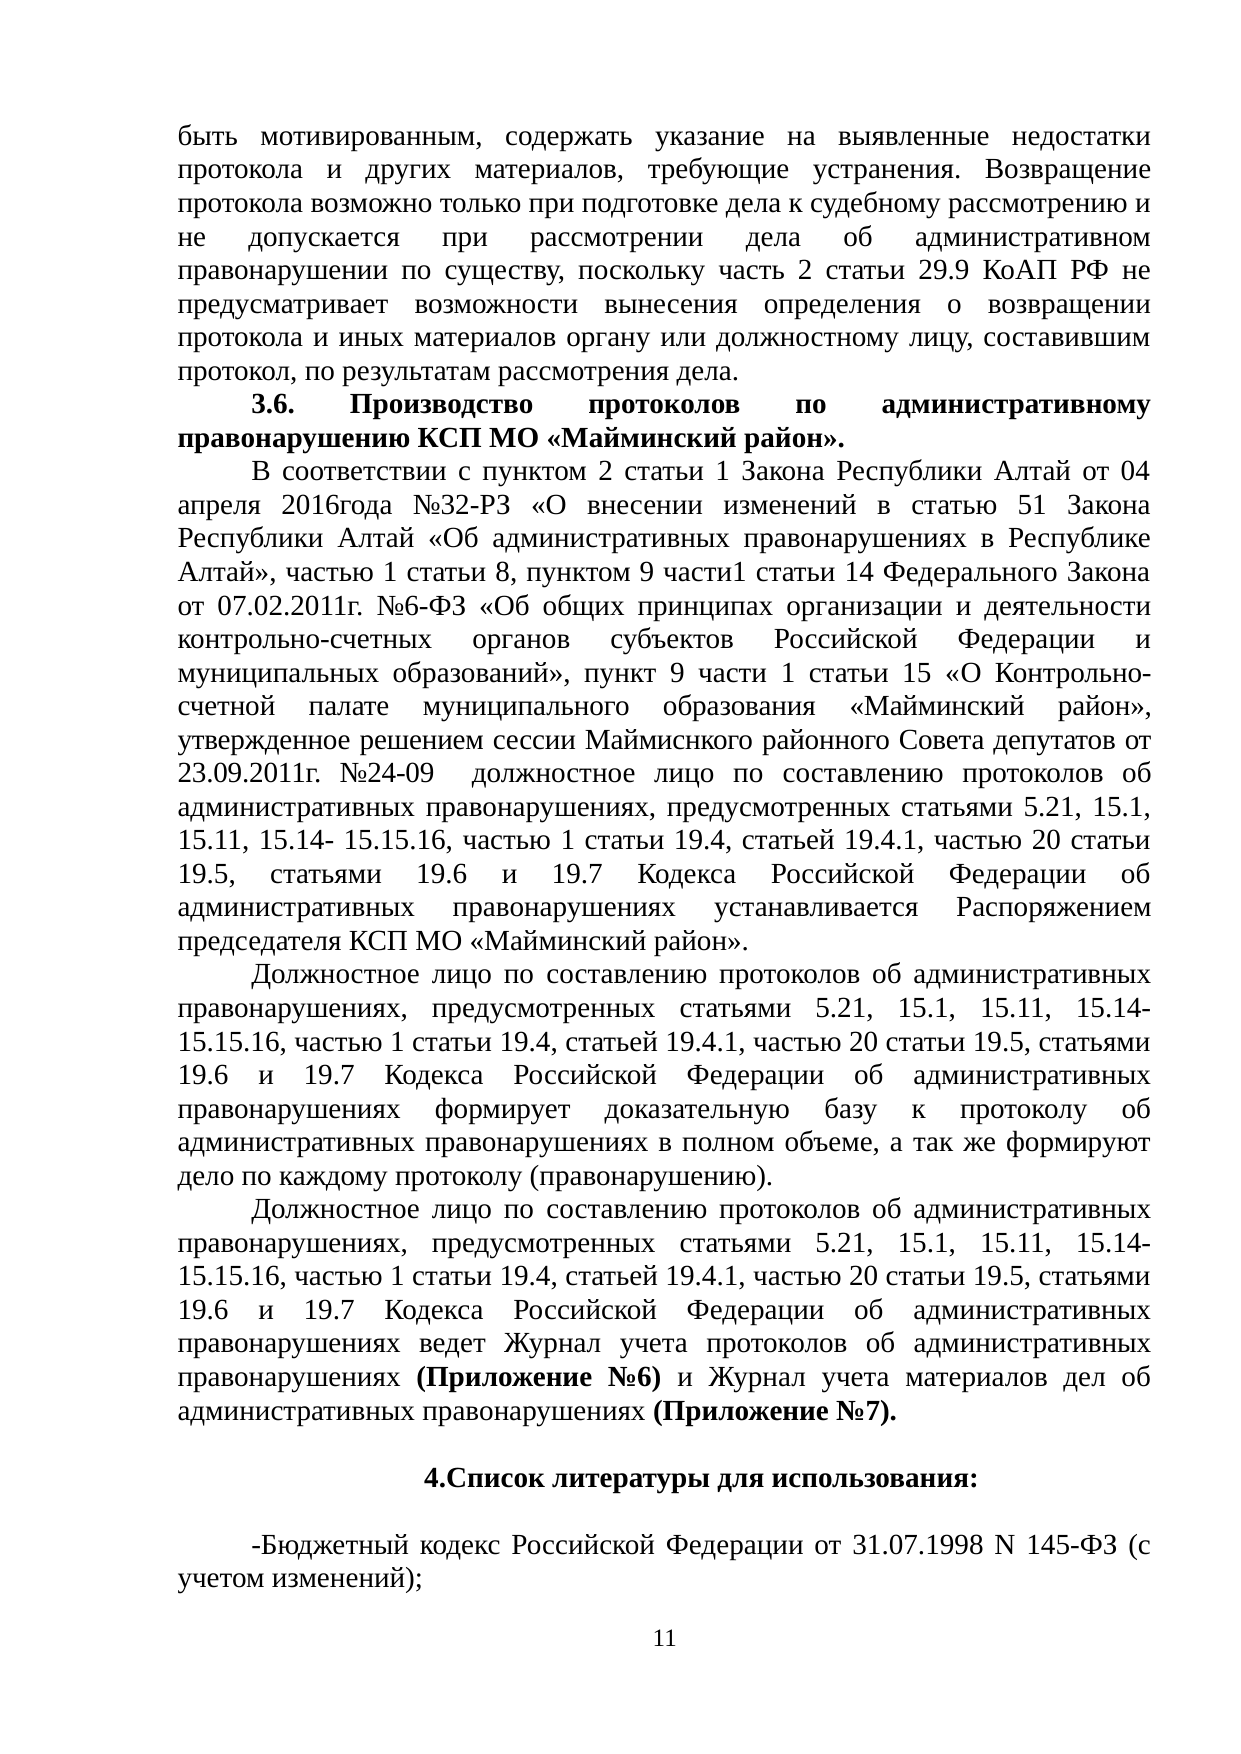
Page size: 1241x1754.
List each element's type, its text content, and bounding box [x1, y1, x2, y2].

text -Бюджетный кодекс Российской Федерации от 31.07.1998 N 145-ФЗ (с учетом изменений); [177, 1527, 1152, 1594]
text 4.Список литературы для использования: [177, 1460, 1152, 1493]
text Должностное лицо по составлению протоколов об административных правонарушениях, предусмотренных статьями 5.21, 15.1, 15.11, 15.14- 15.15.16, частью 1 статьи 19.4, статьей 19.4.1, частью 20 статьи 19.5, статьями 19.6 и 19.7 Кодекса Российской Федерации об административных правонарушениях формирует доказательную базу к протоколу об административных правонарушениях в полном объеме, а так же формируют дело по каждому протоколу (правонарушению). [177, 957, 1152, 1191]
text Должностное лицо по составлению протоколов об административных правонарушениях, предусмотренных статьями 5.21, 15.1, 15.11, 15.14- 15.15.16, частью 1 статьи 19.4, статьей 19.4.1, частью 20 статьи 19.5, статьями 19.6 и 19.7 Кодекса Российской Федерации об административных правонарушениях ведет Журнал учета протоколов об административных правонарушениях (Приложение №6) и Журнал учета материалов дел об административных правонарушениях (Приложение №7). [177, 1191, 1152, 1426]
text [177, 118, 1152, 386]
text В соответствии с пунктом 2 статьи 1 Закона Республики Алтай от 04 апреля 2016года №32-РЗ «О внесении изменений в статью 51 Закона Республики Алтай «Об административных правонарушениях в Республике Алтай», частью 1 статьи 8, пунктом 9 части1 статьи 14 Федерального Закона от 07.02.2011г. №6-ФЗ «Об общих принципах организации и деятельности контрольно-счетных органов субъектов Российской Федерации и муниципальных образований», пункт 9 части 1 статьи 15 «О Контрольно-счетной палате муниципального образования «Майминский район», утвержденное решением сессии Маймиснкого районного Совета депутатов от 23.09.2011г. №24-09 должностное лицо по составлению протоколов об административных правонарушениях, предусмотренных статьями 5.21, 15.1, 15.11, 15.14- 15.15.16, частью 1 статьи 19.4, статьей 19.4.1, частью 20 статьи 19.5, статьями 19.6 и 19.7 Кодекса Российской Федерации об административных правонарушениях устанавливается Распоряжением председателя КСП МО «Майминский район». [177, 453, 1152, 957]
text 3.6. Производство протоколов по административному правонарушению КСП МО «Майминский район». [177, 386, 1152, 453]
